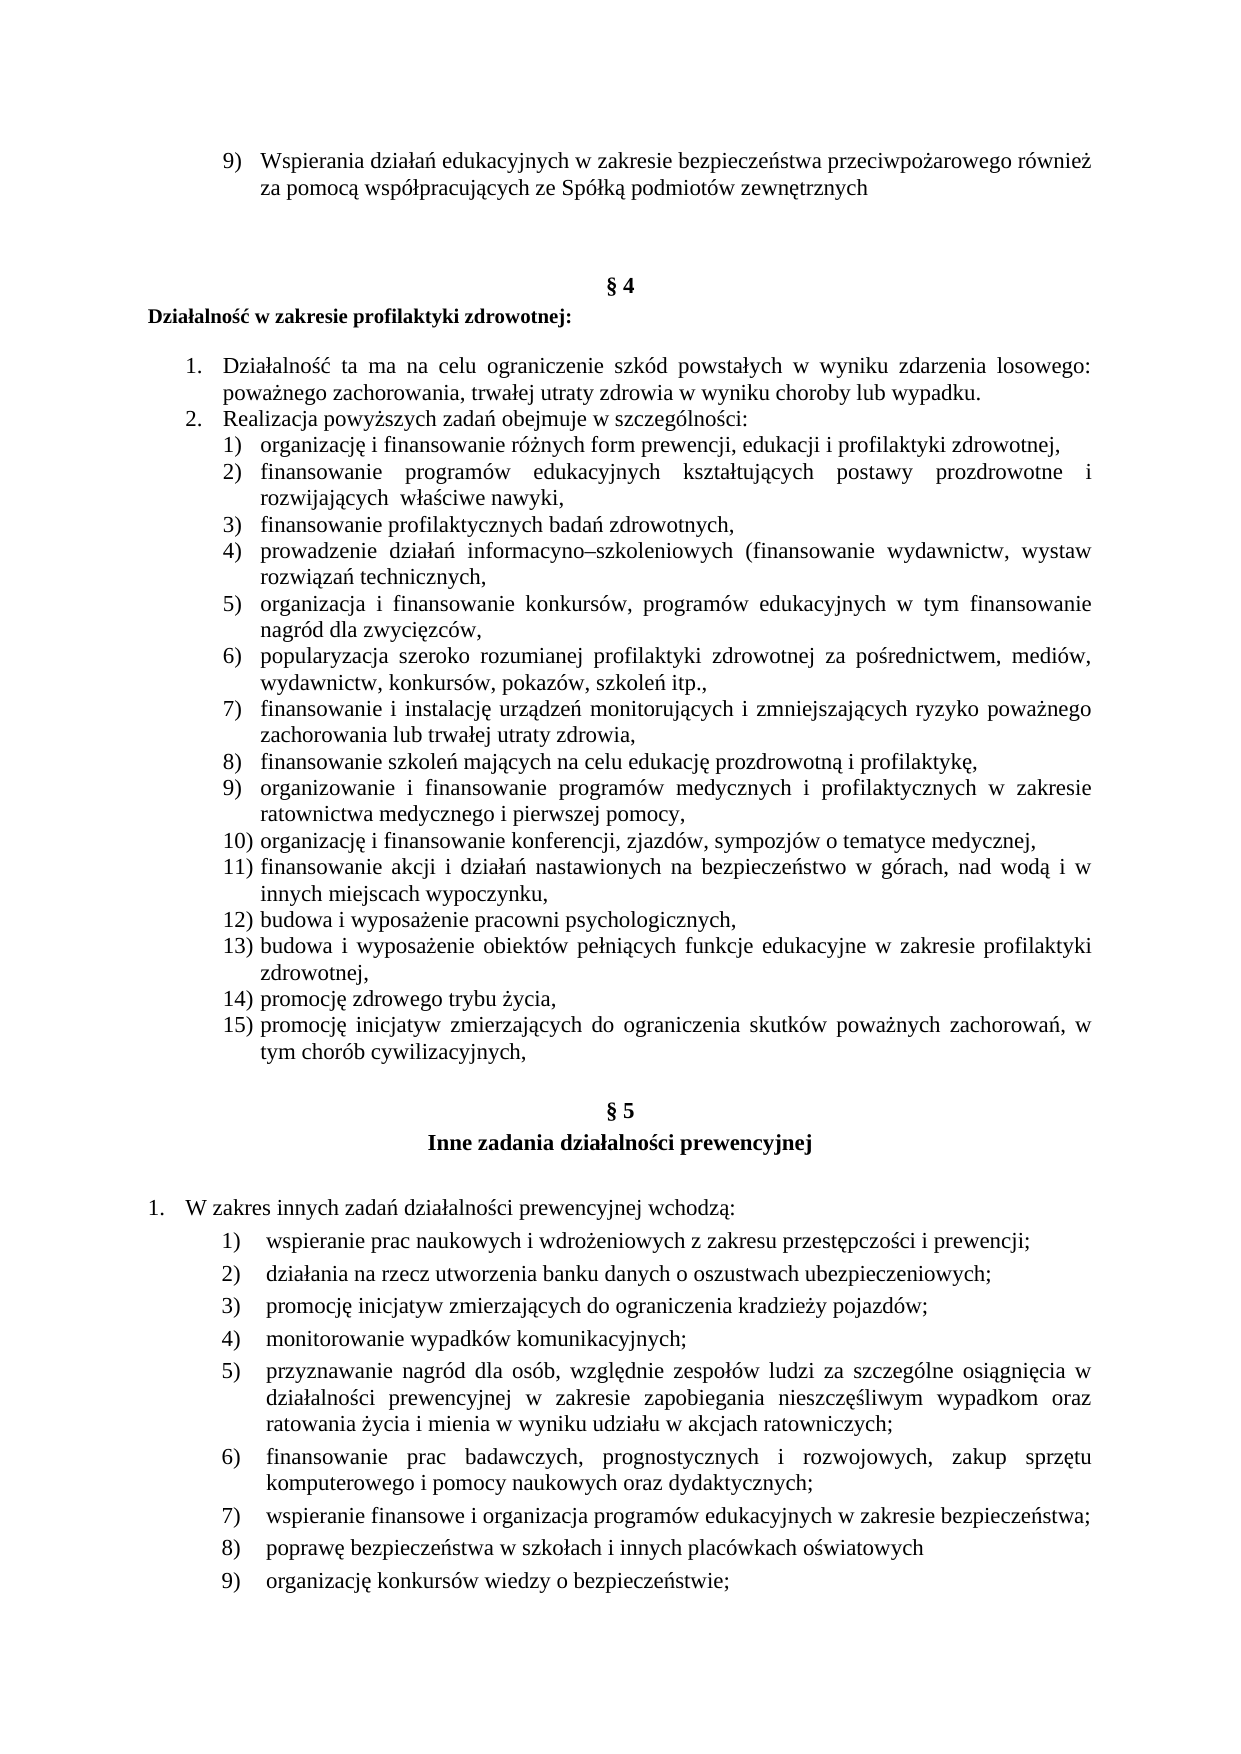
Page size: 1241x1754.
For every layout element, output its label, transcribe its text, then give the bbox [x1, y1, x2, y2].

list finansowanie programów edukacyjnych kształtujących postawy prozdrowotne i rozwijających właściwe nawyki, [223, 458, 1093, 511]
list finansowanie profilaktycznych badań zdrowotnych, [223, 511, 1093, 537]
list popularyzacja szeroko rozumianej profilaktyki zdrowotnej za pośrednictwem, mediów, wydawnictw, konkursów, pokazów, szkoleń itp., [223, 642, 1093, 695]
list promocję inicjatyw zmierzających do ograniczenia kradzieży pojazdów; [221, 1292, 1093, 1319]
list finansowanie akcji i działań nastawionych na bezpieczeństwo w górach, nad wodą i w innych miejscach wypoczynku, [223, 853, 1093, 906]
list Realizacja powyższych zadań obejmuje w szczególności: [185, 405, 1093, 432]
list Działalność ta ma na celu ograniczenie szkód powstałych w wyniku zdarzenia losowego: poważnego zachorowania, trwałej utraty zdrowia w wyniku choroby lub wypadku. [185, 352, 1093, 405]
list promocję zdrowego trybu życia, [223, 985, 1093, 1011]
list budowa i wyposażenie pracowni psychologicznych, [223, 906, 1093, 932]
list organizowanie i finansowanie programów medycznych i profilaktycznych w zakresie ratownictwa medycznego i pierwszej pomocy, [223, 774, 1093, 827]
list organizację i finansowanie konferencji, zjazdów, sympozjów o tematyce medycznej, [223, 827, 1093, 853]
list przyznawanie nagród dla osób, względnie zespołów ludzi za szczególne osiągnięcia w działalności prewencyjnej w zakresie zapobiegania nieszczęśliwym wypadkom oraz ratowania życia i mienia w wyniku udziału w akcjach ratowniczych; [221, 1357, 1093, 1437]
list prowadzenie działań informacyno–szkoleniowych (finansowanie wydawnictw, wystaw rozwiązań technicznych, [223, 537, 1093, 590]
list organizację konkursów wiedzy o bezpieczeństwie; [221, 1567, 1093, 1593]
text Działalność w zakresie profilaktyki zdrowotnej: [148, 304, 1093, 328]
list monitorowanie wypadków komunikacyjnych; [221, 1325, 1093, 1351]
list finansowanie szkoleń mających na celu edukację prozdrowotną i profilaktykę, [223, 748, 1093, 774]
list organizację i finansowanie różnych form prewencji, edukacji i profilaktyki zdrowotnej, [223, 432, 1093, 458]
list wspieranie prac naukowych i wdrożeniowych z zakresu przestępczości i prewencji; [221, 1227, 1093, 1253]
list organizacja i finansowanie konkursów, programów edukacyjnych w tym finansowanie nagród dla zwycięzców, [223, 590, 1093, 642]
list Wspierania działań edukacyjnych w zakresie bezpieczeństwa przeciwpożarowego również za pomocą współpracujących ze Spółką podmiotów zewnętrznych [223, 148, 1093, 200]
subtitle Inne zadania działalności prewencyjnej [148, 1129, 1093, 1156]
list wspieranie finansowe i organizacja programów edukacyjnych w zakresie bezpieczeństwa; [221, 1502, 1093, 1528]
text 1. W zakres innych zadań działalności prewencyjnej wchodzą: [148, 1194, 1093, 1221]
text § 5 [148, 1097, 1093, 1123]
list finansowanie i instalację urządzeń monitorujących i zmniejszających ryzyko poważnego zachorowania lub trwałej utraty zdrowia, [223, 695, 1093, 748]
text § 4 [148, 272, 1093, 298]
list finansowanie prac badawczych, prognostycznych i rozwojowych, zakup sprzętu komputerowego i pomocy naukowych oraz dydaktycznych; [221, 1443, 1093, 1496]
list promocję inicjatyw zmierzających do ograniczenia skutków poważnych zachorowań, w tym chorób cywilizacyjnych, [223, 1011, 1093, 1064]
list działania na rzecz utworzenia banku danych o oszustwach ubezpieczeniowych; [221, 1260, 1093, 1286]
list budowa i wyposażenie obiektów pełniących funkcje edukacyjne w zakresie profilaktyki zdrowotnej, [223, 932, 1093, 985]
list poprawę bezpieczeństwa w szkołach i innych placówkach oświatowych [221, 1534, 1093, 1561]
